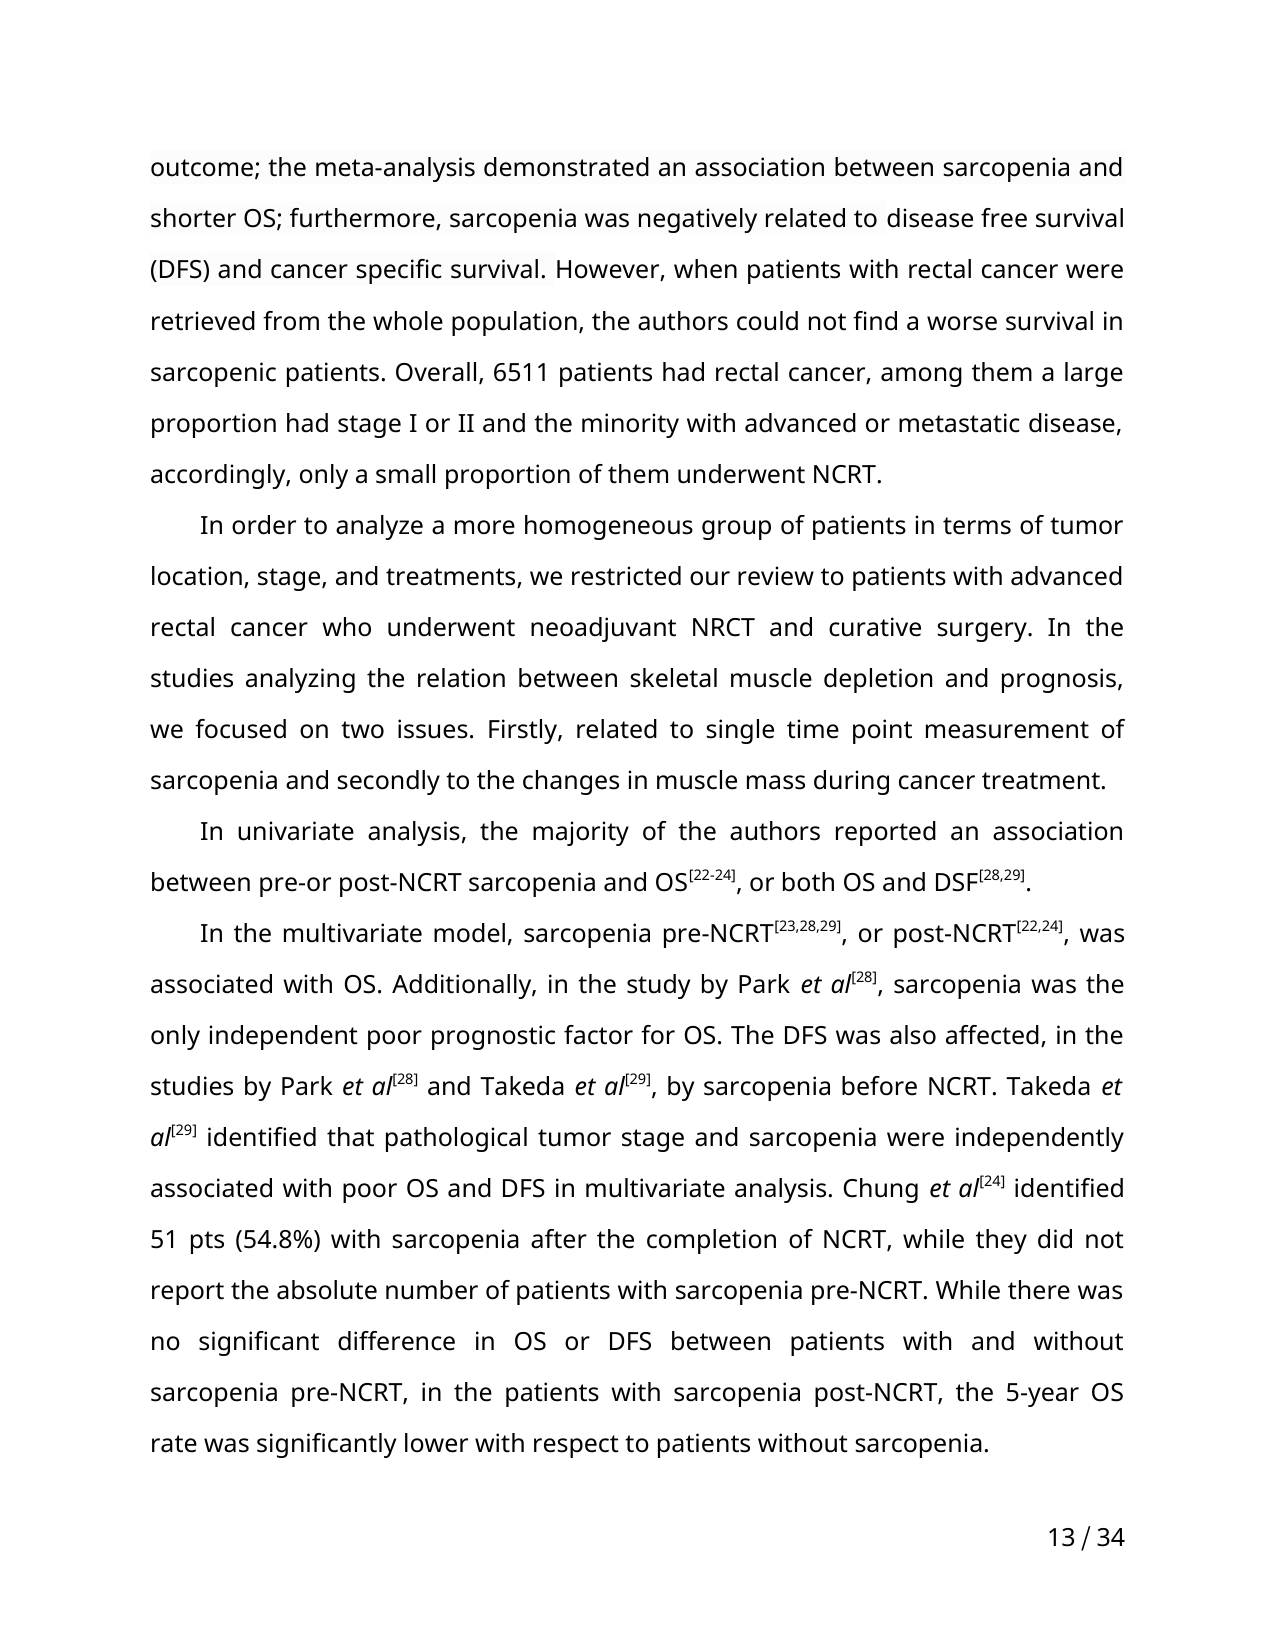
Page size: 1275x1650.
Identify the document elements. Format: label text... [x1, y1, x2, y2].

text In univariate analysis, the majority of the authors reported an association between pre-or post-NCRT sarcopenia and OS[22-24], or both OS and DSF[28,29]. [150, 813, 1125, 899]
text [150, 184, 1125, 490]
text In order to analyze a more homogeneous group of patients in terms of tumor location, stage, and treatments, we restricted our review to patients with advanced rectal cancer who underwent neoadjuvant NRCT and curative surgery. In the studies analyzing the relation between skeletal muscle depletion and prognosis, we focused on two issues. Firstly, related to single time point measurement of sarcopenia and secondly to the changes in muscle mass during cancer treatment. [150, 507, 1125, 797]
text In the multivariate model, sarcopenia pre-NCRT[23,28,29], or post-NCRT[22,24], was associated with OS. Additionally, in the study by Park et al[28], sarcopenia was the only independent poor prognostic factor for OS. The DFS was also affected, in the studies by Park et al[28] and Takeda et al[29], by sarcopenia before NCRT. Takeda et al[29] identified that pathological tumor stage and sarcopenia were independently associated with poor OS and DFS in multivariate analysis. Chung et al[24] identified 51 pts (54.8%) with sarcopenia after the completion of NCRT, while they did not report the absolute number of patients with sarcopenia pre-NCRT. While there was no significant difference in OS or DFS between patients with and without sarcopenia pre-NCRT, in the patients with sarcopenia post-NCRT, the 5-year OS rate was significantly lower with respect to patients without sarcopenia. [150, 916, 1125, 1460]
